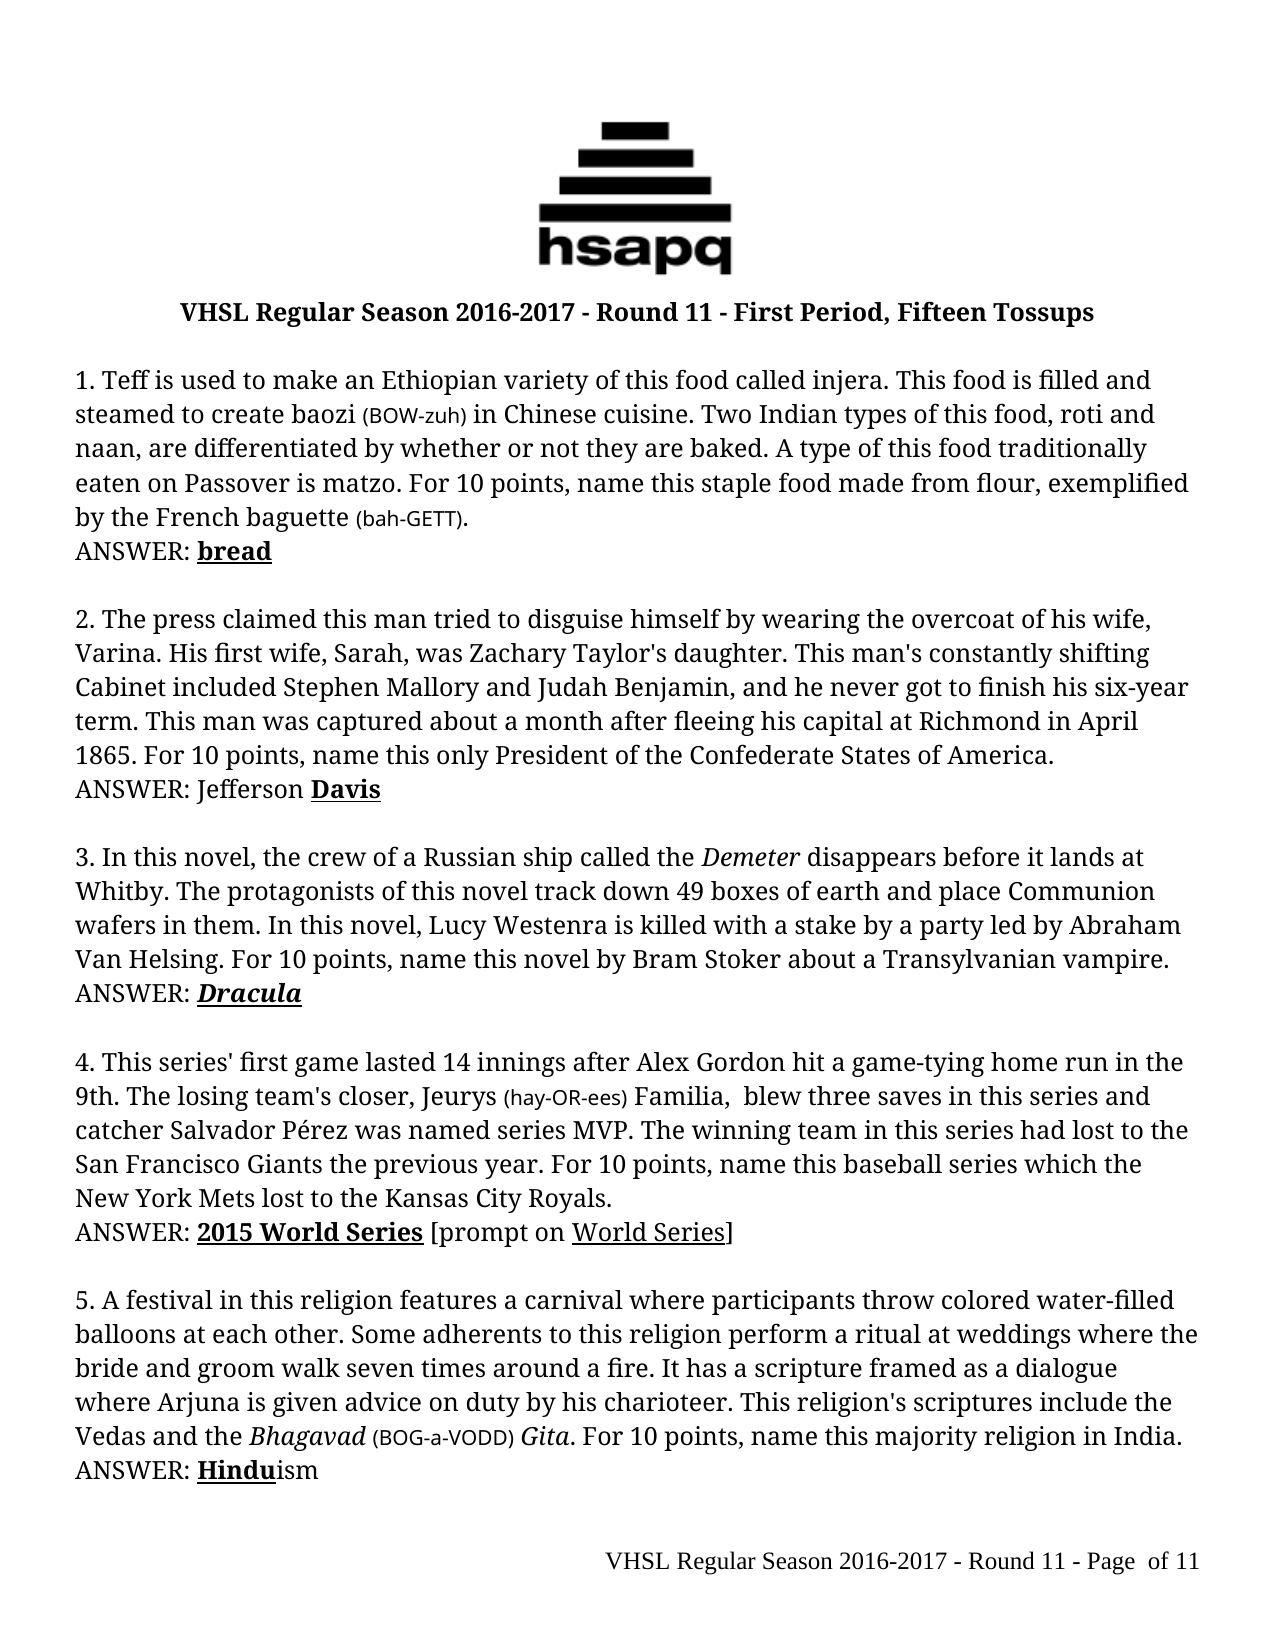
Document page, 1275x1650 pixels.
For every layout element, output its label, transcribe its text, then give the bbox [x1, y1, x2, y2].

text 3. In this novel, the crew of a Russian ship called the Demeter disappears before it lands at Whitby. The protagonists of this novel track down 49 boxes of earth and place Communion wafers in them. In this novel, Lucy Westenra is killed with a stake by a party led by Abraham Van Helsing. For 10 points, name this novel by Bram Stoker about a Transylvanian vampire. ANSWER: Dracula [75, 840, 1200, 1010]
text 1. Teff is used to make an Ethiopian variety of this food called injera. This food is filled and steamed to create baozi (BOW-zuh) in Chinese cuisine. Two Indian types of this food, roti and naan, are differentiated by whether or not they are baked. A type of this food traditionally eaten on Passover is matzo. For 10 points, name this staple food made from flour, exemplified by the French baguette (bah-GETT). ANSWER: bread [75, 363, 1200, 567]
text 4. This series' first game lasted 14 innings after Alex Gordon hit a game-tying home run in the 9th. The losing team's closer, Jeurys (hay-OR-ees) Familia, blew three saves in this series and catcher Salvador Pérez was named series MVP. The winning team in this series had lost to the San Francisco Giants the previous year. For 10 points, name this baseball series which the New York Mets lost to the Kansas City Royals. ANSWER: 2015 World Series [prompt on World Series] [75, 1044, 1200, 1249]
text 2. The press claimed this man tried to disguise himself by wearing the overcoat of his wife, Varina. His first wife, Sarah, was Zachary Taylor's daughter. This man's constantly shifting Cabinet included Stephen Mallory and Judah Benjamin, and he never got to finish his six-year term. This man was captured about a month after fleeing his capital at Richmond in April 1865. For 10 points, name this only President of the Confederate States of America. ANSWER: Jefferson Davis [75, 601, 1200, 806]
text 5. A festival in this religion features a carnival where participants throw colored water-filled balloons at each other. Some adherents to this religion perform a ritual at weddings where the bride and groom walk seven times around a fire. It has a scripture framed as a dialogue where Arjuna is given advice on duty by his charioteer. This religion's scriptures include the Vedas and the Bhagavad (BOG-a-VODD) Gita. For 10 points, name this majority religion in India. ANSWER: Hinduism [75, 1283, 1200, 1487]
text VHSL Regular Season 2016-2017 - Round 11 - First Period, Fifteen Tossups [75, 103, 1200, 329]
picture [486, 102, 789, 295]
